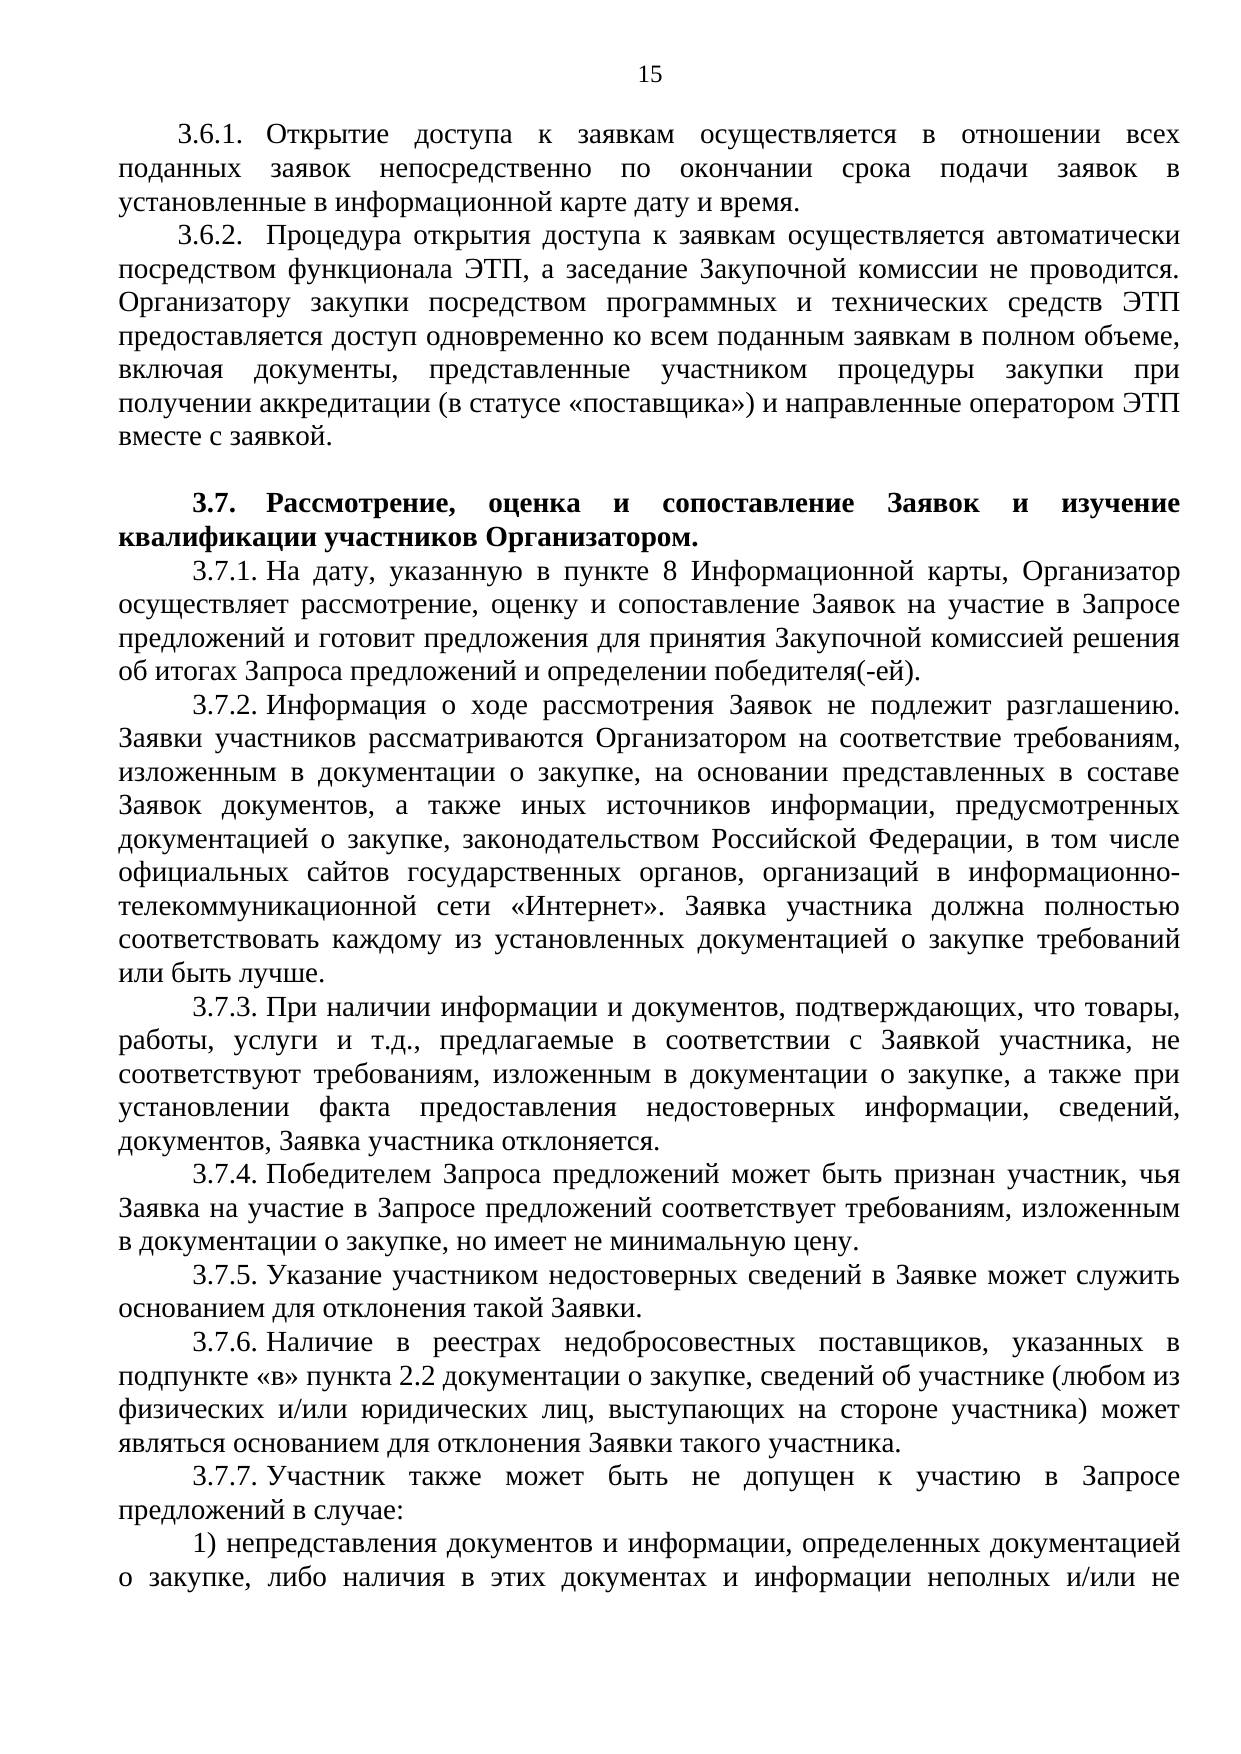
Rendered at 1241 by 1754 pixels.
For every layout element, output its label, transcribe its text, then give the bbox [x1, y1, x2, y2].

list При наличии информации и документов, подтверждающих, что товары, работы, услуги и т.д., предлагаемые в соответствии с Заявкой участника, не соответствуют требованиям, изложенным в документации о закупке, а также при установлении факта предоставления недостоверных информации, сведений, документов, Заявка участника отклоняется. [118, 989, 1181, 1156]
list Рассмотрение, оценка и сопоставление Заявок и изучение квалификации участников Организатором. [118, 486, 1181, 553]
list Открытие доступа к заявкам осуществляется в отношении всех поданных заявок непосредственно по окончании срока подачи заявок в установленные в информационной карте дату и время. [118, 117, 1181, 217]
list Информация о ходе рассмотрения Заявок не подлежит разглашению. Заявки участников рассматриваются Организатором на соответствие требованиям, изложенным в документации о закупке, на основании представленных в составе Заявок документов, а также иных источников информации, предусмотренных документацией о закупке, законодательством Российской Федерации, в том числе официальных сайтов государственных органов, организаций в информационно-телекоммуникационной сети «Интернет». Заявка участника должна полностью соответствовать каждому из установленных документацией о закупке требований или быть лучше. [118, 687, 1181, 989]
list Участник также может быть не допущен к участию в Запросе предложений в случае: [118, 1458, 1181, 1525]
list Указание участником недостоверных сведений в Заявке может служить основанием для отклонения такой Заявки. [118, 1257, 1181, 1324]
list На дату, указанную в пункте 8 Информационной карты, Организатор осуществляет рассмотрение, оценку и сопоставление Заявок на участие в Запросе предложений и готовит предложения для принятия Закупочной комиссией решения об итогах Запроса предложений и определении победителя(-ей). [118, 553, 1181, 687]
list Наличие в реестрах недобросовестных поставщиков, указанных в подпункте «в» пункта 2.2 документации о закупке, сведений об участнике (любом из физических и/или юридических лиц, выступающих на стороне участника) может являться основанием для отклонения Заявки такого участника. [118, 1324, 1181, 1458]
list Победителем Запроса предложений может быть признан участник, чья Заявка на участие в Запросе предложений соответствует требованиям, изложенным в документации о закупке, но имеет не минимальную цену. [118, 1156, 1181, 1257]
list Процедура открытия доступа к заявкам осуществляется автоматически посредством функционала ЭТП, а заседание Закупочной комиссии не проводится. Организатору закупки посредством программных и технических средств ЭТП предоставляется доступ одновременно ко всем поданным заявкам в полном объеме, включая документы, представленные участником процедуры закупки при получении аккредитации (в статусе «поставщика») и направленные оператором ЭТП вместе с заявкой. [118, 217, 1181, 452]
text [118, 1525, 1181, 1592]
